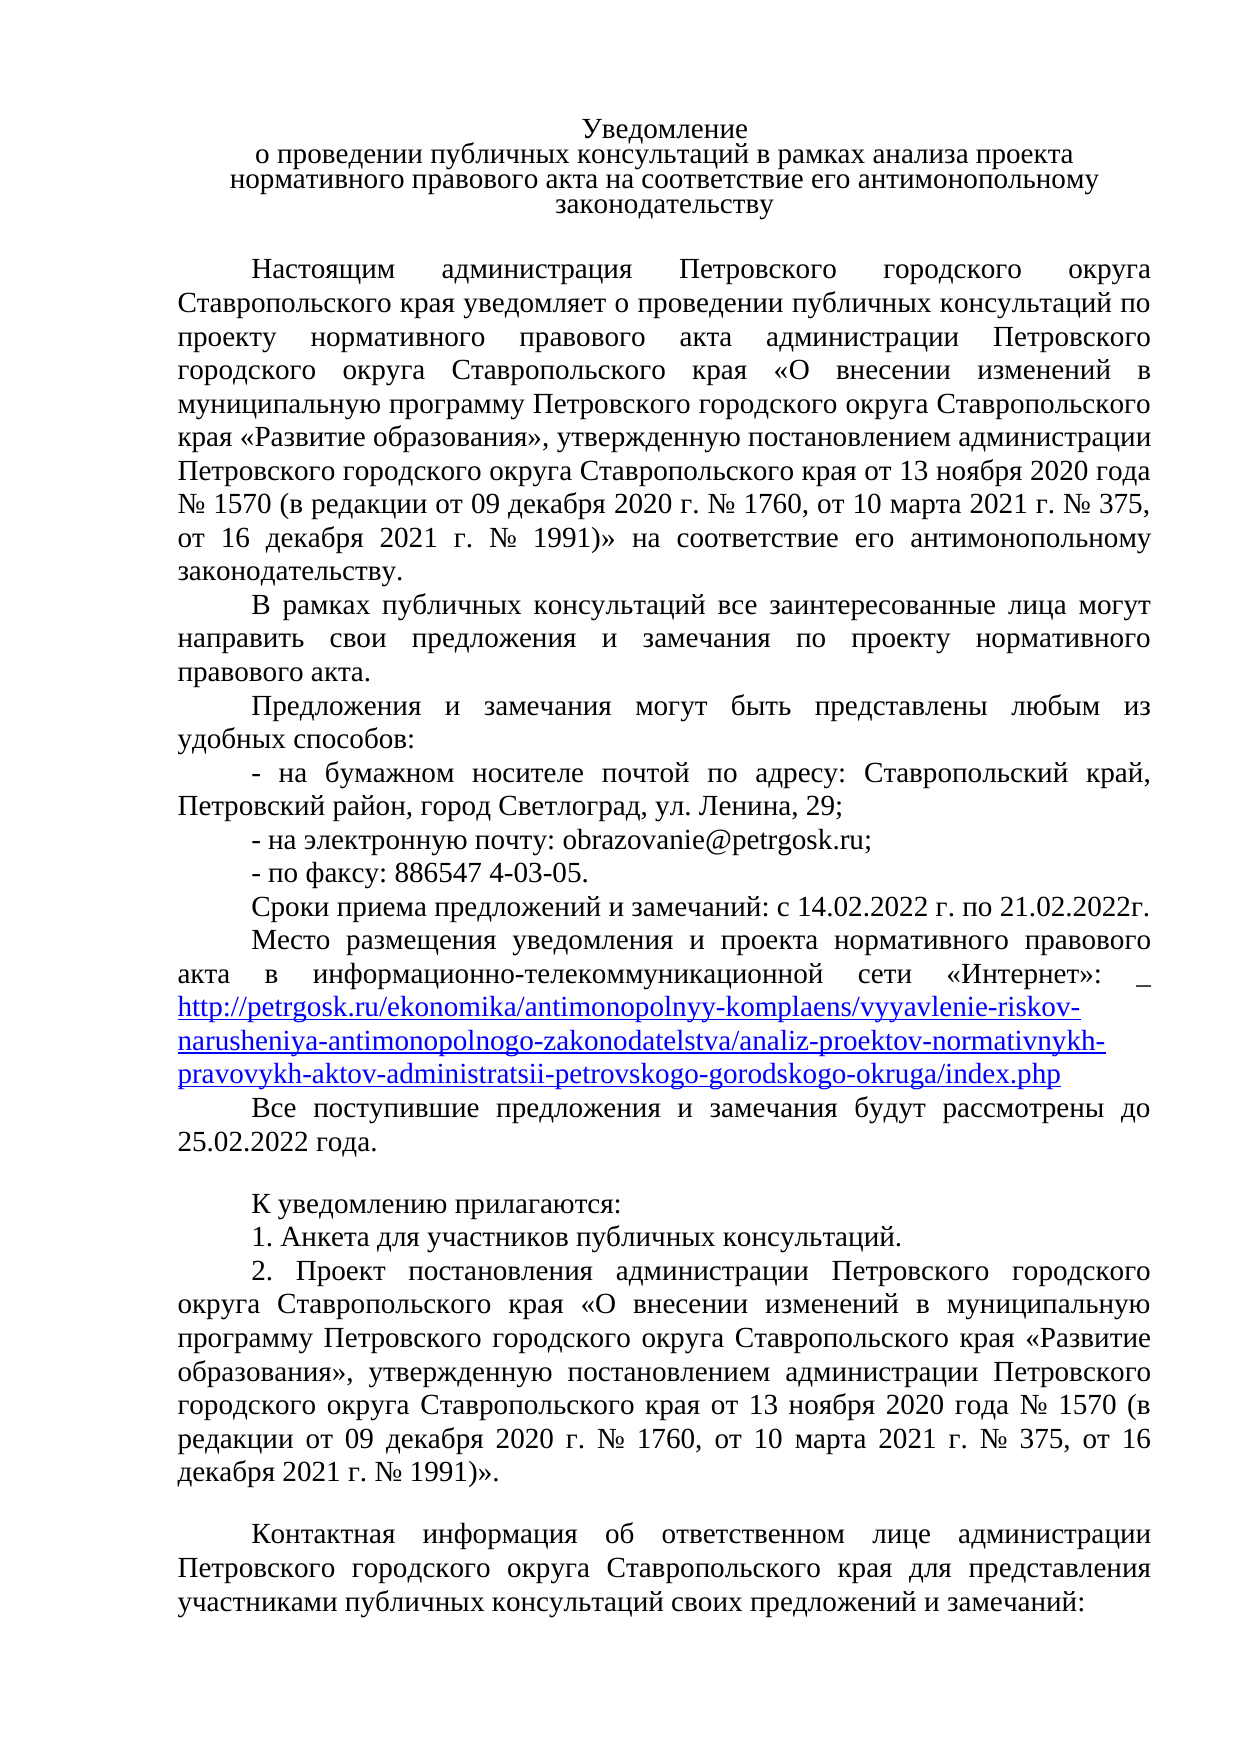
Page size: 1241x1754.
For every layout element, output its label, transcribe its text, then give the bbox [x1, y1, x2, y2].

text Контактная информация об ответственном лице администрации Петровского городского округа Ставропольского края для представления участниками публичных консультаций своих предложений и замечаний: [177, 1517, 1152, 1617]
text - по факсу: 886547 4-03-05. [177, 855, 1152, 889]
text Место размещения уведомления и проекта нормативного правового акта в информационно-телекоммуникационной сети «Интернет»: _ http://petrgosk.ru/ekonomika/antimonopolnyy-komplaens/vyyavlenie-riskov-narusheniya-antimonopolnogo-zakonodatelstva/analiz-proektov-normativnykh-pravovykh-aktov-administratsii-petrovskogo-gorodskogo-okruga/index.php [177, 922, 1152, 1090]
text - на электронную почту: obrazovanie@petrgosk.ru; [177, 822, 1152, 855]
text Настоящим администрация Петровского городского округа Ставропольского края уведомляет о проведении публичных консультаций по проекту нормативного правового акта администрации Петровского городского округа Ставропольского края «О внесении изменений в муниципальную программу Петровского городского округа Ставропольского края «Развитие образования», утвержденную постановлением администрации Петровского городского округа Ставропольского края от 13 ноября 2020 года № 1570 (в редакции от 09 декабря 2020 г. № 1760, от 10 марта 2021 г. № 375, от 16 декабря 2021 г. № 1991)» на соответствие его антимонопольному законодательству. [177, 252, 1152, 587]
text Предложения и замечания могут быть представлены любым из удобных способов: [177, 688, 1152, 755]
text - на бумажном носителе почтой по адресу: Ставропольский край, Петровский район, город Светлоград, ул. Ленина, 29; [177, 755, 1152, 822]
text 2. Проект постановления администрации Петровского городского округа Ставропольского края «О внесении изменений в муниципальную программу Петровского городского округа Ставропольского края «Развитие образования», утвержденную постановлением администрации Петровского городского округа Ставропольского края от 13 ноября 2020 года № 1570 (в редакции от 09 декабря 2020 г. № 1760, от 10 марта 2021 г. № 375, от 16 декабря 2021 г. № 1991)». [177, 1253, 1152, 1488]
text о проведении публичных консультаций в рамках анализа проекта нормативного правового акта на соответствие его антимонопольному законодательству [177, 143, 1152, 218]
text Все поступившие предложения и замечания будут рассмотрены до 25.02.2022 года. [177, 1090, 1152, 1157]
text Сроки приема предложений и замечаний: с 14.02.2022 г. по 21.02.2022г. [177, 889, 1152, 922]
text Уведомление [177, 118, 1152, 143]
text 1. Анкета для участников публичных консультаций. [177, 1219, 1152, 1253]
text В рамках публичных консультаций все заинтересованные лица могут направить свои предложения и замечания по проекту нормативного правового акта. [177, 587, 1152, 688]
text К уведомлению прилагаются: [177, 1186, 1152, 1219]
